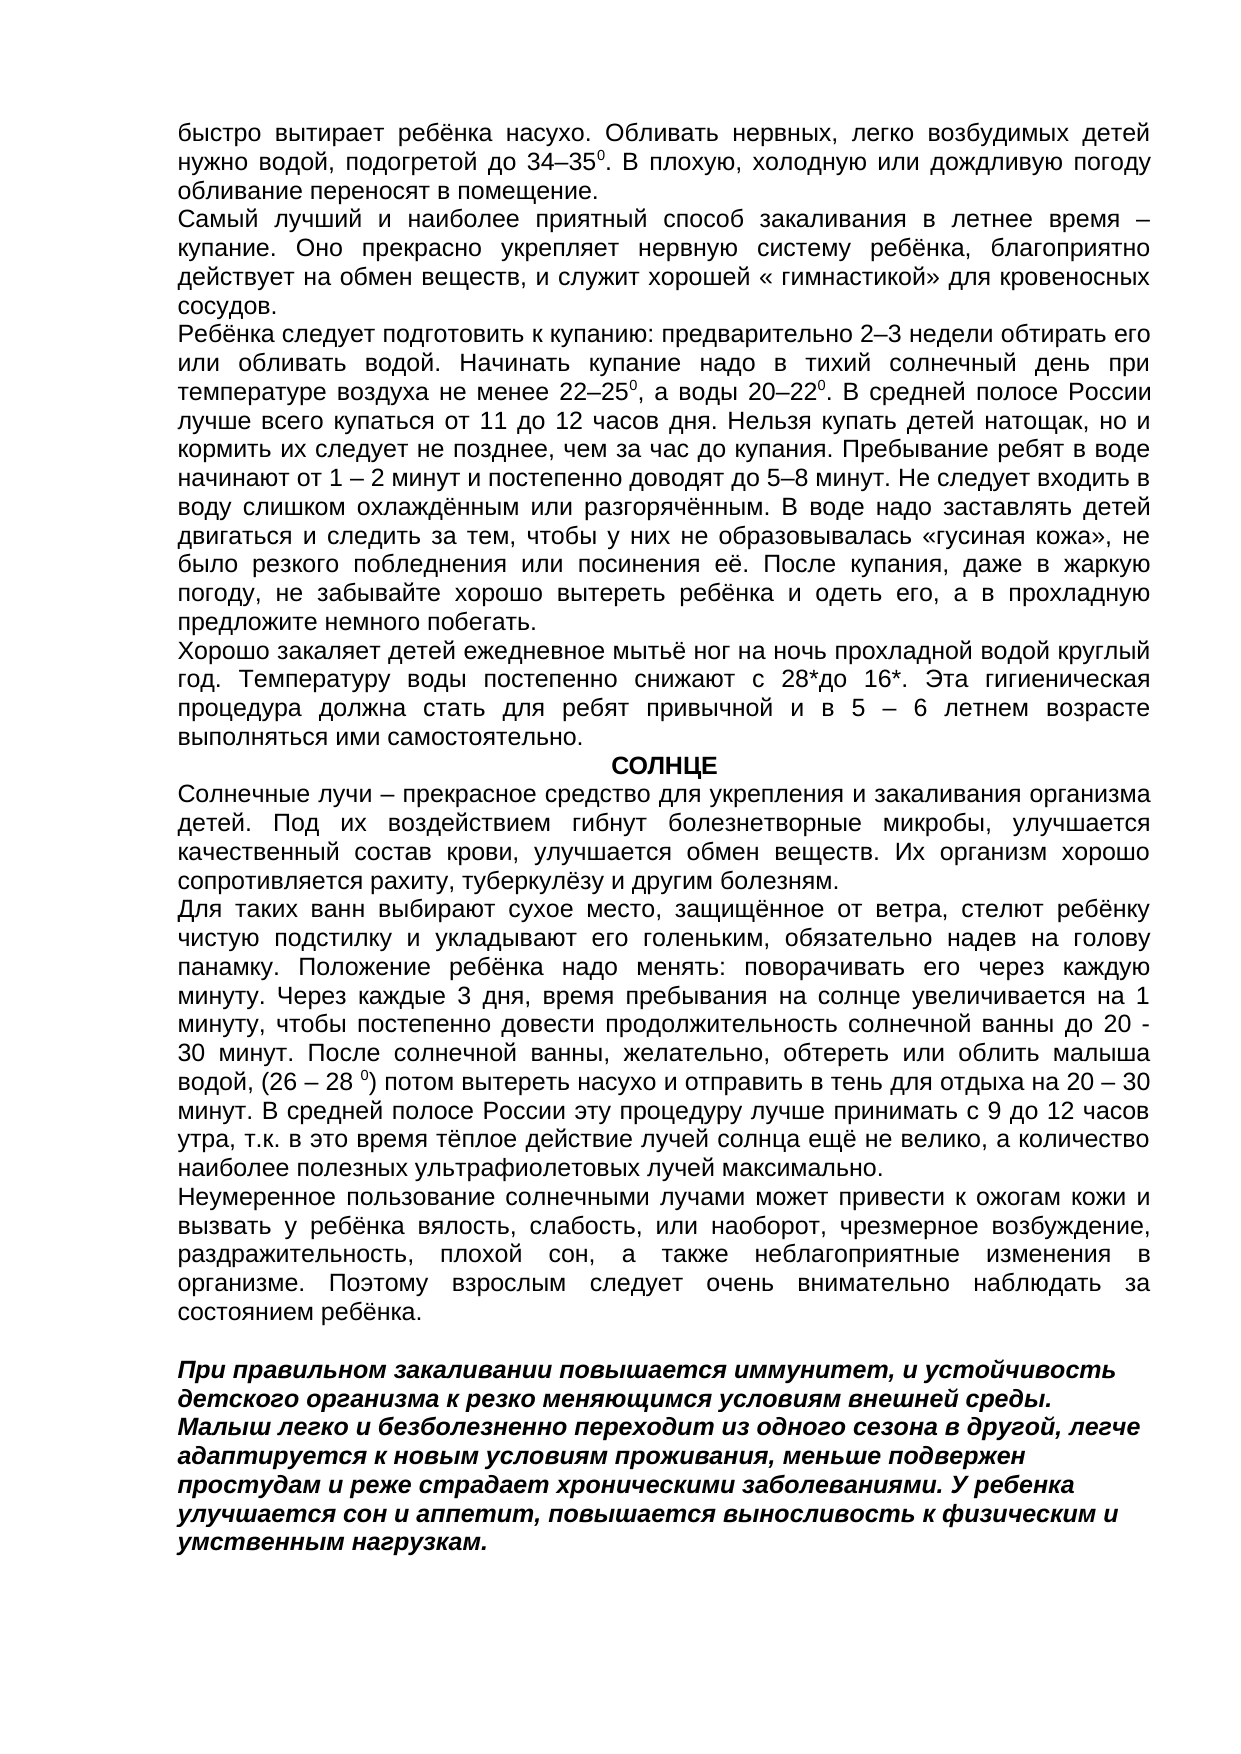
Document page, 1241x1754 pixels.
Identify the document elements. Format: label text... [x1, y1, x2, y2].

text Ребёнка следует подготовить к купанию: предварительно 2–3 недели обтирать его или обливать водой. Начинать купание надо в тихий солнечный день при температуре воздуха не менее 22–250, а воды 20–220. В средней полосе России лучше всего купаться от 11 до 12 часов дня. Нельзя купать детей натощак, но и кормить их следует не позднее, чем за час до купания. Пребывание ребят в воде начинают от 1 – 2 минут и постепенно доводят до 5–8 минут. Не следует входить в воду слишком охлаждённым или разгорячённым. В воде надо заставлять детей двигаться и следить за тем, чтобы у них не образовывалась «гусиная кожа», не было резкого побледнения или посинения её. После купания, даже в жаркую погоду, не забывайте хорошо вытереть ребёнка и одеть его, а в прохладную предложите немного побегать. [177, 319, 1152, 636]
text Неумеренное пользование солнечными лучами может привести к ожогам кожи и вызвать у ребёнка вялость, слабость, или наоборот, чрезмерное возбуждение, раздражительность, плохой сон, а также неблагоприятные изменения в организме. Поэтому взрослым следует очень внимательно наблюдать за состоянием ребёнка. [177, 1182, 1152, 1326]
text Хорошо закаляет детей ежедневное мытьё ног на ночь прохладной водой круглый год. Температуру воды постепенно снижают с 28*до 16*. Эта гигиеническая процедура должна стать для ребят привычной и в 5 – 6 летнем возрасте выполняться ими самостоятельно. [177, 636, 1152, 751]
text СОЛНЦЕ [177, 751, 1152, 779]
text Солнечные лучи – прекрасное средство для укрепления и закаливания организма детей. Под их воздействием гибнут болезнетворные микробы, улучшается качественный состав крови, улучшается обмен веществ. Их организм хорошо сопротивляется рахиту, туберкулёзу и другим болезням. [177, 779, 1152, 894]
text Самый лучший и наиболее приятный способ закаливания в летнее время – купание. Оно прекрасно укрепляет нервную систему ребёнка, благоприятно действует на обмен веществ, и служит хорошей « гимнастикой» для кровеносных сосудов. [177, 204, 1152, 319]
text При правильном закаливании повышается иммунитет, и устойчивость детского организма к резко меняющимся условиям внешней среды. Малыш легко и безболезненно переходит из одного сезона в другой, легче адаптируется к новым условиям проживания, меньше подвержен простудам и реже страдает хроническими заболеваниями. У ребенка улучшается сон и аппетит, повышается выносливость к физическим и умственным нагрузкам. [177, 1355, 1152, 1556]
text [177, 118, 1152, 204]
text Для таких ванн выбирают сухое место, защищённое от ветра, стелют ребёнку чистую подстилку и укладывают его голеньким, обязательно надев на голову панамку. Положение ребёнка надо менять: поворачивать его через каждую минуту. Через каждые 3 дня, время пребывания на солнце увеличивается на 1 минуту, чтобы постепенно довести продолжительность солнечной ванны до 20 - 30 минут. После солнечной ванны, желательно, обтереть или облить малыша водой, (26 – 28 0) потом вытереть насухо и отправить в тень для отдыха на 20 – 30 минут. В средней полосе России эту процедуру лучше принимать с 9 до 12 часов утра, т.к. в это время тёплое действие лучей солнца ещё не велико, а количество наиболее полезных ультрафиолетовых лучей максимально. [177, 894, 1152, 1182]
